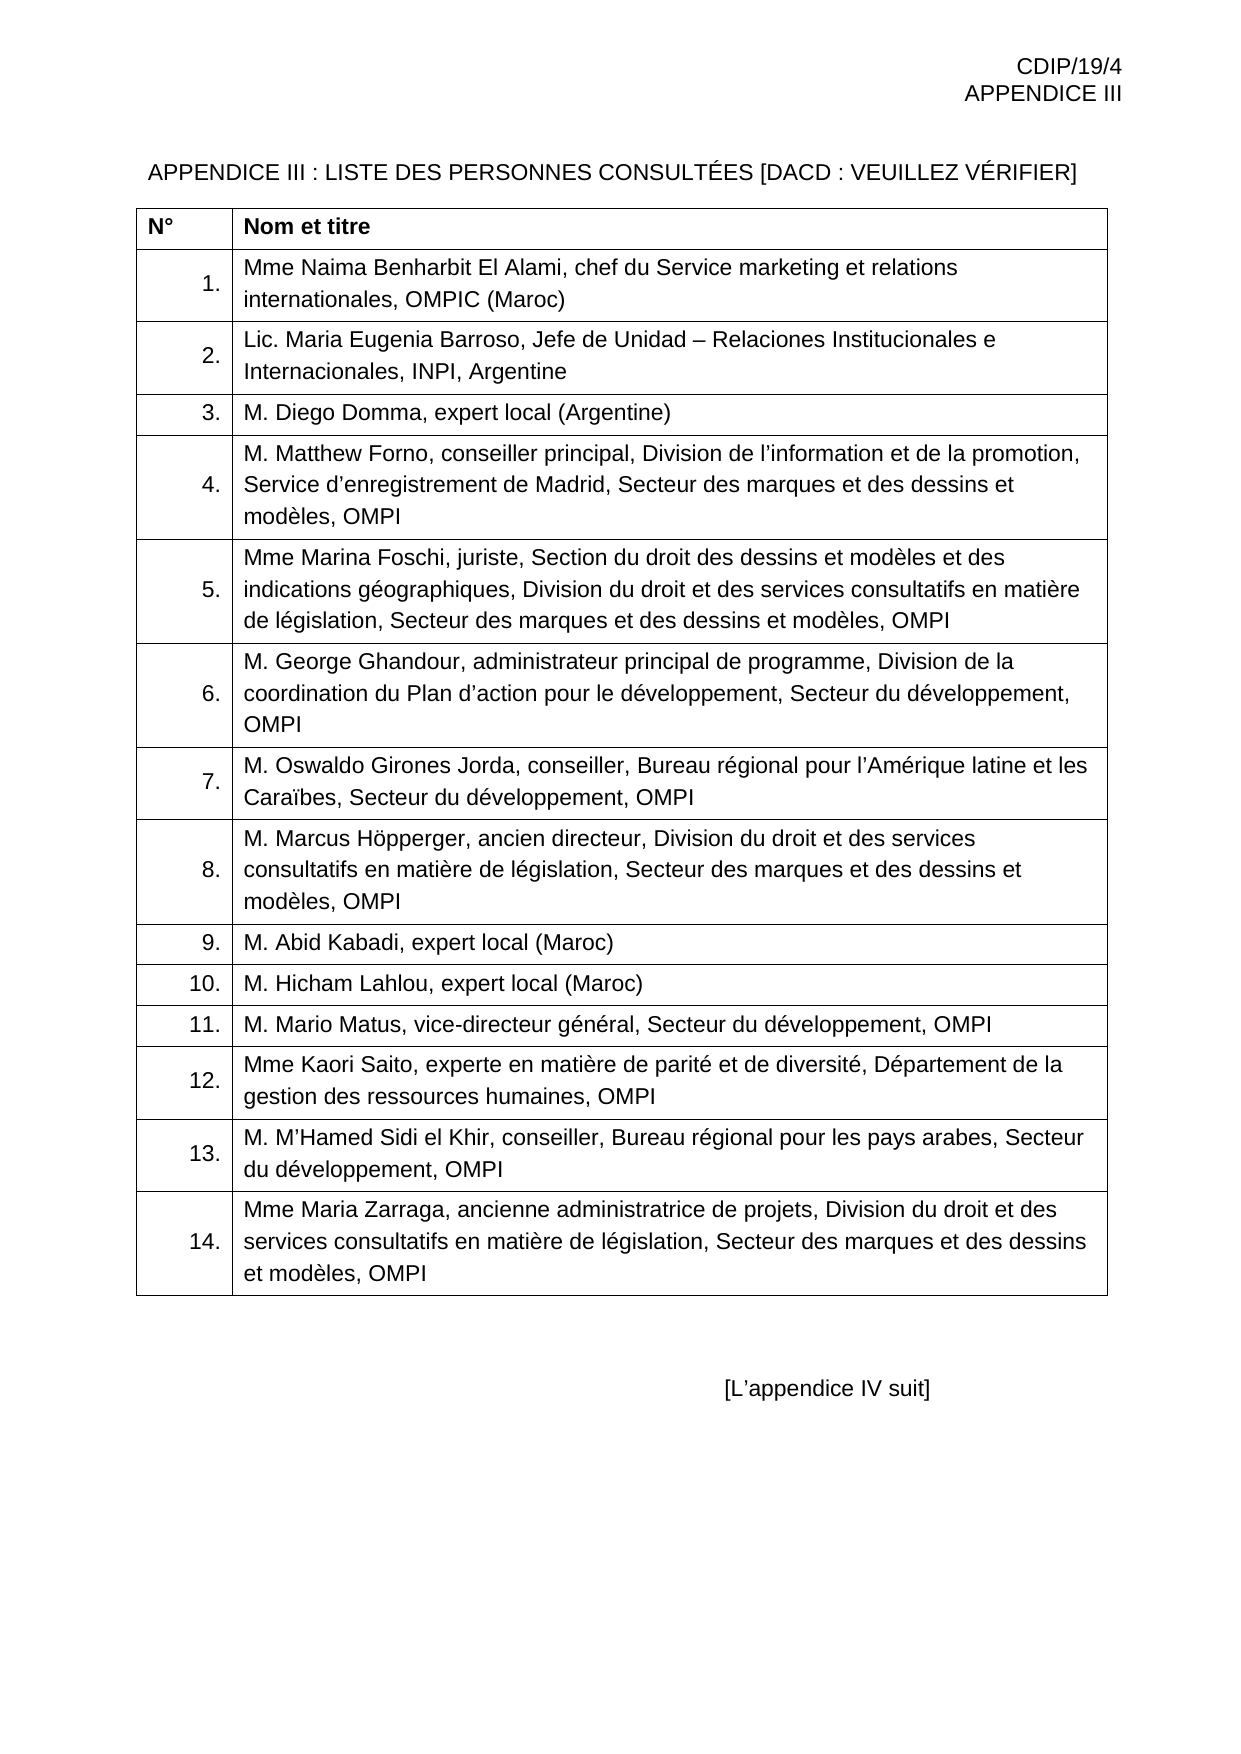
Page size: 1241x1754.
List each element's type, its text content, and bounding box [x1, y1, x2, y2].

table_cell 10. [137, 965, 232, 1005]
table_cell 12. [137, 1047, 232, 1119]
table_cell 4. [137, 436, 232, 539]
table_header N° [137, 209, 232, 249]
table_cell M. Mario Matus, vice-directeur général, Secteur du développement, OMPI [233, 1006, 1107, 1046]
table_cell 5. [137, 540, 232, 643]
table_cell 14. [137, 1192, 232, 1295]
text [L’appendice IV suit] [724, 1375, 1122, 1402]
table_cell 2. [137, 322, 232, 394]
table_cell 6. [137, 644, 232, 747]
table_cell M. Diego Domma, expert local (Argentine) [233, 395, 1107, 435]
table_cell Mme Marina Foschi, juriste, Section du droit des dessins et modèles et des indications géographiques, Division du droit et des services consultatifs en matière de législation, Secteur des marques et des dessins et modèles, OMPI [233, 540, 1107, 643]
table_cell 13. [137, 1120, 232, 1191]
table_cell M. Abid Kabadi, expert local (Maroc) [233, 925, 1107, 964]
table_cell M. M’Hamed Sidi el Khir, conseiller, Bureau régional pour les pays arabes, Secteur du développement, OMPI [233, 1120, 1107, 1191]
table_cell 11. [137, 1006, 232, 1046]
table_cell 1. [137, 250, 232, 321]
table_cell 3. [137, 395, 232, 435]
table_cell M. Marcus Höpperger, ancien directeur, Division du droit et des services consultatifs en matière de législation, Secteur des marques et des dessins et modèles, OMPI [233, 820, 1107, 923]
table_header Nom et titre [233, 209, 1107, 249]
table_cell M. George Ghandour, administrateur principal de programme, Division de la coordination du Plan d’action pour le développement, Secteur du développement, OMPI [233, 644, 1107, 747]
table_cell Lic. Maria Eugenia Barroso, Jefe de Unidad – Relaciones Institucionales e Internacionales, INPI, Argentine [233, 322, 1107, 394]
table_cell Mme Kaori Saito, experte en matière de parité et de diversité, Département de la gestion des ressources humaines, OMPI [233, 1047, 1107, 1119]
table_cell 8. [137, 820, 232, 923]
table_cell M. Oswaldo Girones Jorda, conseiller, Bureau régional pour l’Amérique latine et les Caraïbes, Secteur du développement, OMPI [233, 748, 1107, 819]
table_cell Mme Maria Zarraga, ancienne administratrice de projets, Division du droit et des services consultatifs en matière de législation, Secteur des marques et des dessins et modèles, OMPI [233, 1192, 1107, 1295]
table_cell M. Hicham Lahlou, expert local (Maroc) [233, 965, 1107, 1005]
table_cell M. Matthew Forno, conseiller principal, Division de l’information et de la promotion, Service d’enregistrement de Madrid, Secteur des marques et des dessins et modèles, OMPI [233, 436, 1107, 539]
table_cell 9. [137, 925, 232, 964]
table_cell 7. [137, 748, 232, 819]
list APPENDICE III : LISTE DES PERSONNES CONSULTÉES [DACD : VEUILLEZ VÉRIFIER] [148, 158, 1122, 185]
table_cell Mme Naima Benharbit El Alami, chef du Service marketing et relations internationales, OMPIC (Maroc) [233, 250, 1107, 321]
